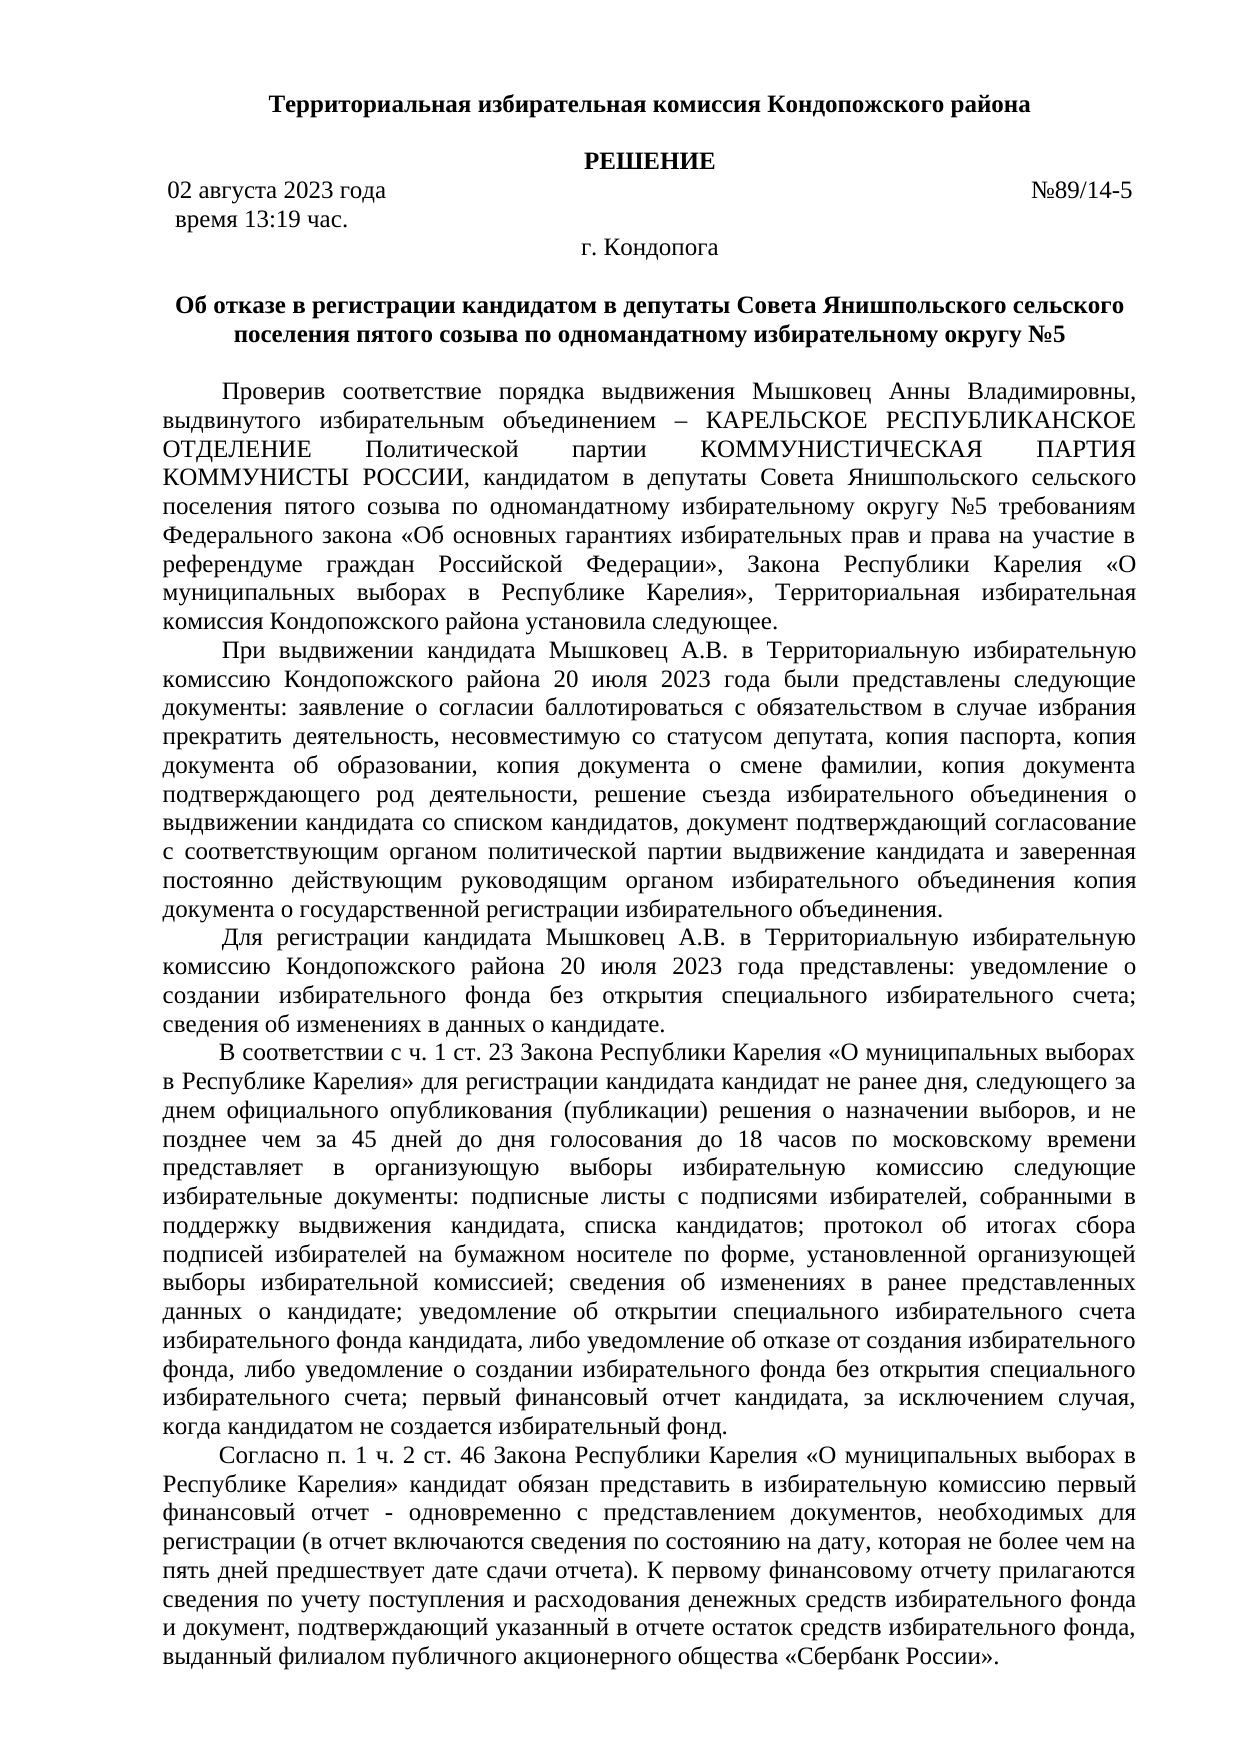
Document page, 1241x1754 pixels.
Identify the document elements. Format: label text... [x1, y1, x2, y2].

text Согласно п. 1 ч. 2 ст. 46 Закона Республики Карелия «О муниципальных выборах в Республике Карелия» кандидат обязан представить в избирательную комиссию первый финансовый отчет - одновременно с представлением документов, необходимых для регистрации (в отчет включаются сведения по состоянию на дату, которая не более чем на пять дней предшествует дате сдачи отчета). К первому финансовому отчету прилагаются сведения по учету поступления и расходования денежных средств избирательного фонда и документ, подтверждающий указанный в отчете остаток средств избирательного фонда, выданный филиалом публичного акционерного общества «Сбербанк России». [162, 1440, 1137, 1670]
text При выдвижении кандидата Мышковец А.В. в Территориальную избирательную комиссию Кондопожского района 20 июля 2023 года были представлены следующие документы: заявление о согласии баллотироваться с обязательством в случае избрания прекратить деятельность, несовместимую со статусом депутата, копия паспорта, копия документа об образовании, копия документа о смене фамилии, копия документа подтверждающего род деятельности, решение съезда избирательного объединения о выдвижении кандидата со списком кандидатов, документ подтверждающий согласование с соответствующим органом политической партии выдвижение кандидата и заверенная постоянно действующим руководящим органом избирательного объединения копия документа о государственной регистрации избирательного объединения. [162, 635, 1137, 922]
text Территориальная избирательная комиссия Кондопожского района [162, 89, 1137, 117]
text г. Кондопога [162, 232, 1137, 261]
text РЕШЕНИЕ [162, 146, 1137, 175]
text Для регистрации кандидата Мышковец А.В. в Территориальную избирательную комиссию Кондопожского района 20 июля 2023 года представлены: уведомление о создании избирательного фонда без открытия специального избирательного счета; сведения об изменениях в данных о кандидате. [162, 922, 1137, 1037]
text В соответствии с ч. 1 ст. 23 Закона Республики Карелия «О муниципальных выборах в Республике Карелия» для регистрации кандидата кандидат не ранее дня, следующего за днем официального опубликования (публикации) решения о назначении выборов, и не позднее чем за 45 дней до дня голосования до 18 часов по московскому времени представляет в организующую выборы избирательную комиссию следующие избирательные документы: подписные листы с подписями избирателей, собранными в поддержку выдвижения кандидата, списка кандидатов; протокол об итогах сбора подписей избирателей на бумажном носителе по форме, установленной организующей выборы избирательной комиссией; сведения об изменениях в ранее представленных данных о кандидате; уведомление об открытии специального избирательного счета избирательного фонда кандидата, либо уведомление об отказе от создания избирательного фонда, либо уведомление о создании избирательного фонда без открытия специального избирательного счета; первый финансовый отчет кандидата, за исключением случая, когда кандидатом не создается избирательный фонд. [162, 1037, 1137, 1440]
text время 13:19 час. [162, 204, 1137, 232]
text 02 августа 2023 года №89/14-5 [162, 175, 1137, 204]
text Об отказе в регистрации кандидатом в депутаты Совета Янишпольского сельского поселения пятого созыва по одномандатному избирательному округу №5 [162, 290, 1137, 347]
text Проверив соответствие порядка выдвижения Мышковец Анны Владимировны, выдвинутого избирательным объединением – КАРЕЛЬСКОЕ РЕСПУБЛИКАНСКОЕ ОТДЕЛЕНИЕ Политической партии КОММУНИСТИЧЕСКАЯ ПАРТИЯ КОММУНИСТЫ РОССИИ, кандидатом в депутаты Совета Янишпольского сельского поселения пятого созыва по одномандатному избирательному округу №5 требованиям Федерального закона «Об основных гарантиях избирательных прав и права на участие в референдуме граждан Российской Федерации», Закона Республики Карелия «О муниципальных выборах в Республике Карелия», Территориальная избирательная комиссия Кондопожского района установила следующее. [162, 376, 1137, 635]
